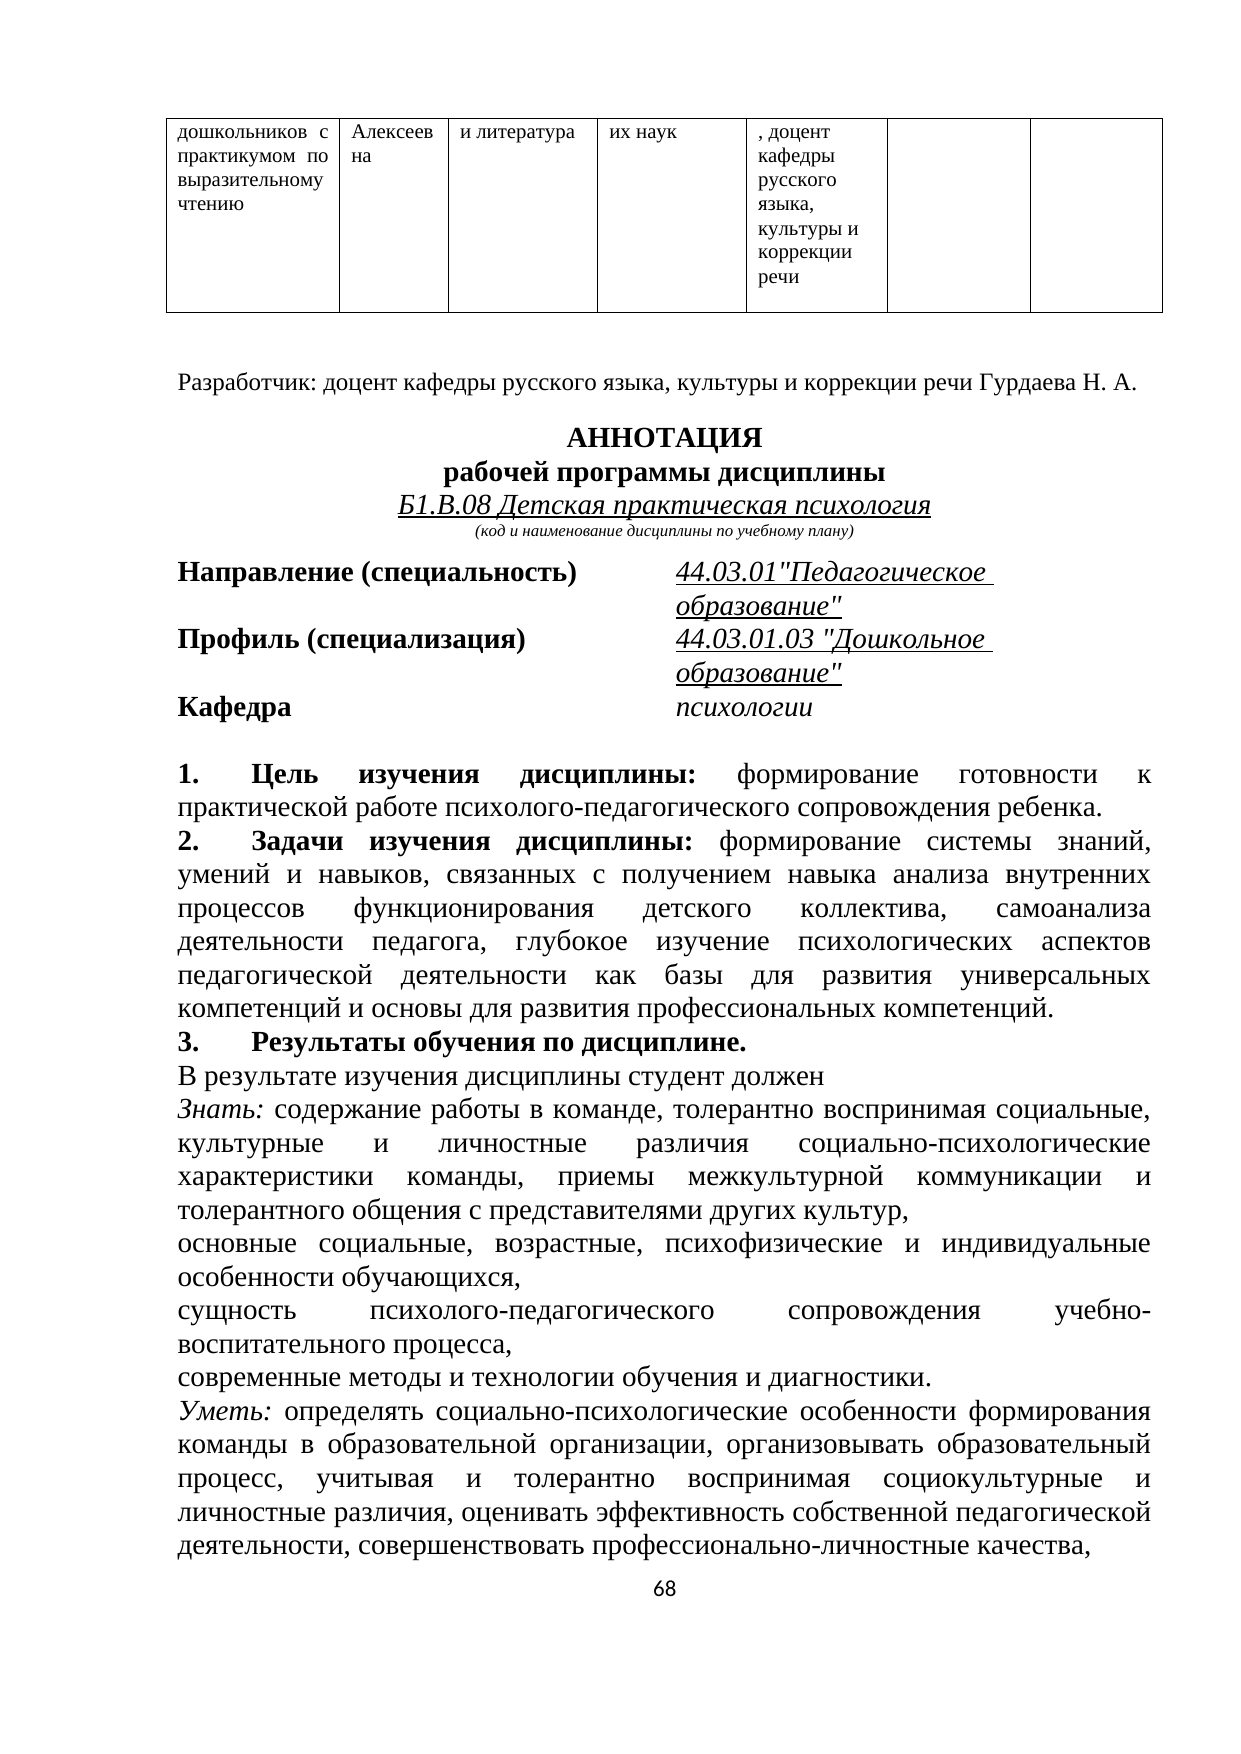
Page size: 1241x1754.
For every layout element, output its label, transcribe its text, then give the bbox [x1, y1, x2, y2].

text АННОТАЦИЯ [177, 420, 1152, 454]
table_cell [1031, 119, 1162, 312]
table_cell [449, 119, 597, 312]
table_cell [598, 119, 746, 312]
text (код и наименование дисциплины по учебному плану) [177, 521, 1152, 554]
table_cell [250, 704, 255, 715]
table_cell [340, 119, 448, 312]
text Разработчик: доцент кафедры русского языка, культуры и коррекции речи Гурдаева Н. А. [177, 367, 1152, 395]
text Уметь: определять социально-психологические особенности формирования команды в образовательной организации, организовывать образовательный процесс, учитывая и толерантно воспринимая социокультурные и личностные различия, оценивать эффективность собственной педагогической деятельности, совершенствовать профессионально-личностные качества, [177, 1393, 1152, 1561]
list Задачи изучения дисциплины: формирование системы знаний, умений и навыков, связанных с получением навыка анализа внутренних процессов функционирования детского коллектива, самоанализа деятельности педагога, глубокое изучение психологических аспектов педагогической деятельности как базы для развития универсальных компетенций и основы для развития профессиональных компетенций. [177, 823, 1152, 1024]
text сущность психолого-педагогического сопровождения учебно-воспитательного процесса, [177, 1292, 1152, 1359]
text Б1.В.08 Детская практическая психология [177, 487, 1152, 521]
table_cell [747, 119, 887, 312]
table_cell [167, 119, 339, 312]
text современные методы и технологии обучения и диагностики. [177, 1359, 1152, 1393]
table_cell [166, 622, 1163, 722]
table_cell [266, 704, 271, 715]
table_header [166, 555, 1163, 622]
text рабочей программы дисциплины [177, 454, 1152, 487]
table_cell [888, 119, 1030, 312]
list В результате изучения дисциплины студент должен [177, 1058, 1152, 1091]
list основные социальные, возрастные, психофизические и индивидуальные особенности обучающихся, [177, 1225, 1152, 1292]
list Результаты обучения по дисциплине. [177, 1024, 1152, 1058]
list Цель изучения дисциплины: формирование готовности к практической работе психолого-педагогического сопровождения ребенка. [177, 756, 1152, 823]
list Знать: содержание работы в команде, толерантно воспринимая социальные, культурные и личностные различия социально-психологические характеристики команды, приемы межкультурной коммуникации и толерантного общения с представителями других культур, [177, 1091, 1152, 1225]
